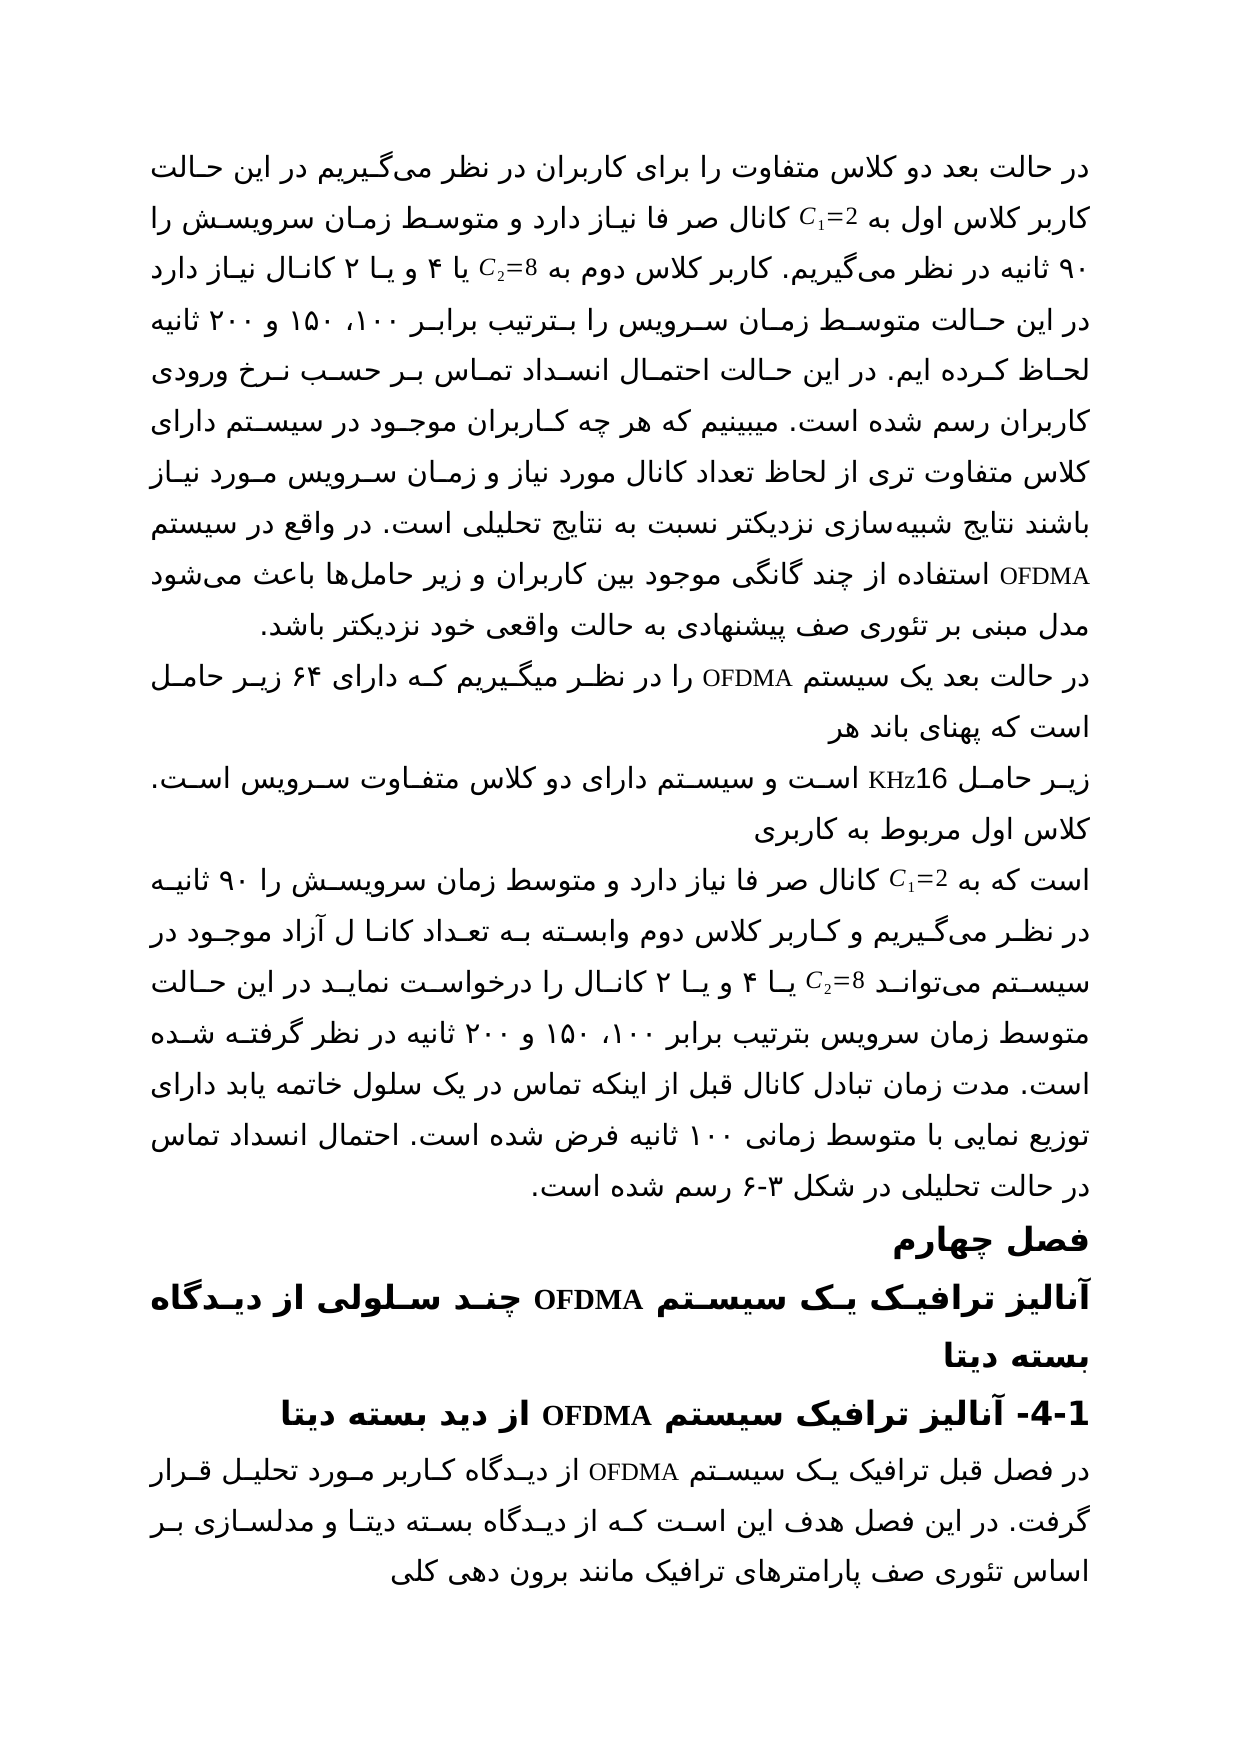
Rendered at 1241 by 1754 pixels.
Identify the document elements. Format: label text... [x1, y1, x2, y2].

text در حالت بعد یک سیستم OFDMA را در نظر میگیریم که دارای ۶۴ زیر حامل است که پهنای باند هر [150, 659, 1090, 744]
text 4-1- آنالیز ترافیک سیستم OFDMA از دید بسته دیتا [150, 1395, 1090, 1433]
text است که به کانال صر فا نیاز دارد و متوسط زمان سرویسش را ۹۰ ثانیه در نظر می‌گیریم و کاربر کلاس دوم وابسته به تعداد کانا ل آزاد موجود در سیستم می‌تواند یا ۴ و یا ۲ کانال را درخواست نماید در این حالت متوسط زمان سرویس بترتیب برابر ۱۰۰، ۱۵۰ و ۲۰۰ ثانیه در نظر گرفته شده است. مدت زمان تبادل کانال قبل از اینکه تماس در یک سلول خاتمه یابد دارای توزیع نمایی با متوسط زمانی ۱۰۰ ثانیه فرض شده است. احتمال انسداد تماس در حالت تحلیلی در شکل ۳-۶ رسم شده است. [150, 863, 1090, 1203]
text آنالیز ترافیک یک سیستم OFDMA چند سلولی از دیدگاه بسته دیتا [150, 1278, 1090, 1375]
text در حالت بعد دو کلاس متفاوت را برای کاربران در نظر می‌گیریم در این حالت کاربر کلاس اول به کانال صر فا نیاز دارد و متوسط زمان سرویسش را ۹۰ ثانیه در نظر می‌گیریم. کاربر کلاس دوم به یا ۴ و یا ۲ کانال نیاز دارد در این حالت متوسط زمان سرویس را بترتیب برابر ۱۰۰، ۱۵۰ و ۲۰۰ ثانیه لحاظ کرده ایم. در این حالت احتمال انسداد تماس بر حسب نرخ ورودی کاربران رسم شده است. میبینیم که هر چه کاربران موجود در سیستم دارای کلاس متفاوت تری از لحاظ تعداد کانال مورد نیاز و زمان سرویس مورد نیاز باشند نتایج شبیه‌سازی نزدیکتر نسبت به نتایج تحلیلی است. در واقع در سیستم OFDMA استفاده از چند گانگی موجود بین کاربران و زیر حامل‌ها باعث می‌شود مدل مبنی بر تئوری صف پیشنهادی به حالت واقعی خود نزدیکتر باشد. [150, 150, 1090, 642]
text فصل چهارم [150, 1220, 1090, 1259]
text زیر حامل KHz16 است و سیستم دارای دو کلاس متفاوت سرویس است. کلاس اول مربوط به کاربری [150, 761, 1090, 846]
text در فصل قبل ترافیک یک سیستم OFDMA از دیدگاه کاربر مورد تحلیل قرار گرفت. در این فصل هدف این است که از دیدگاه بسته دیتا و مدلسازی بر اساس تئوری صف پارامترهای ترافیک مانند برون دهی کلی [150, 1453, 1090, 1589]
